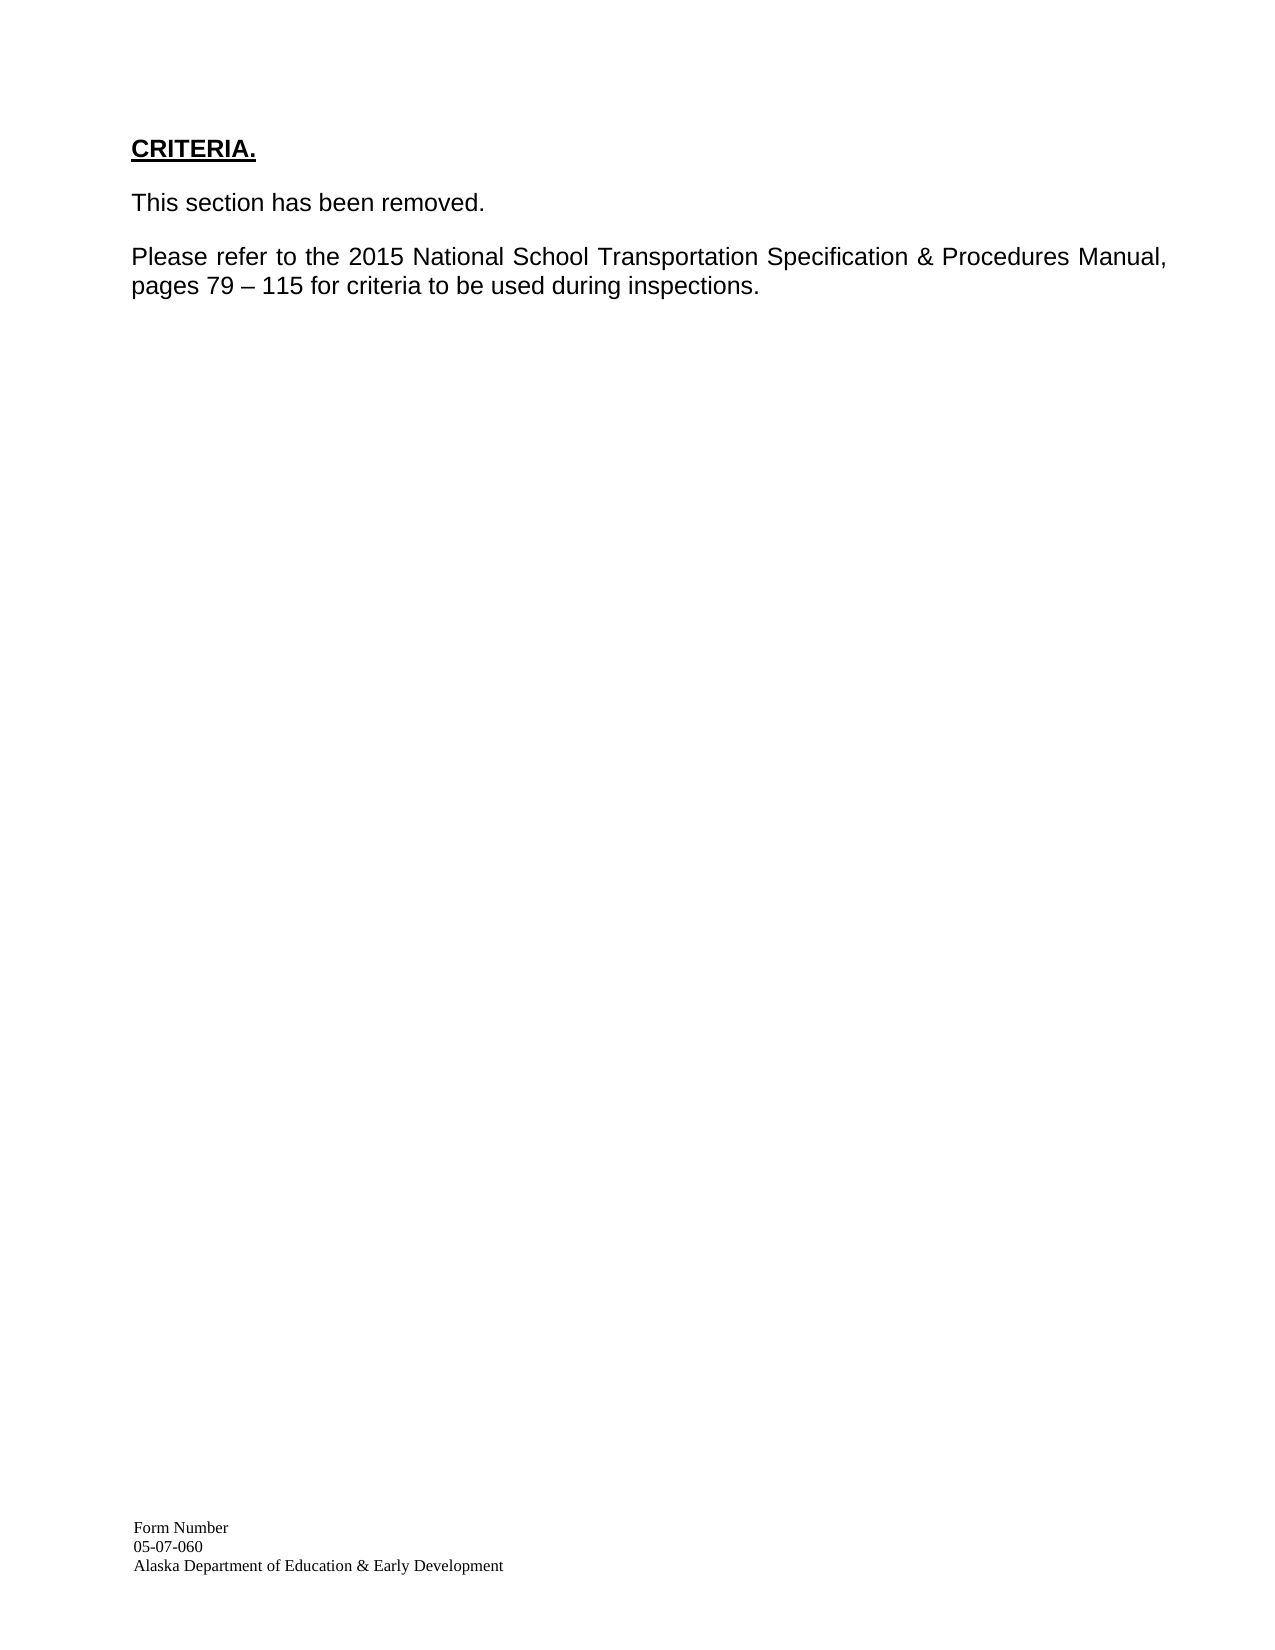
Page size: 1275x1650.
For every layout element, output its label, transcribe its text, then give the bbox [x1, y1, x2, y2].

text This section has been removed. [131, 188, 1169, 217]
text CRITERIA. [131, 134, 1181, 163]
text Please refer to the 2015 National School Transportation Specification & Procedures Manual, pages 79 – 115 for criteria to be used during inspections. [131, 242, 1169, 299]
